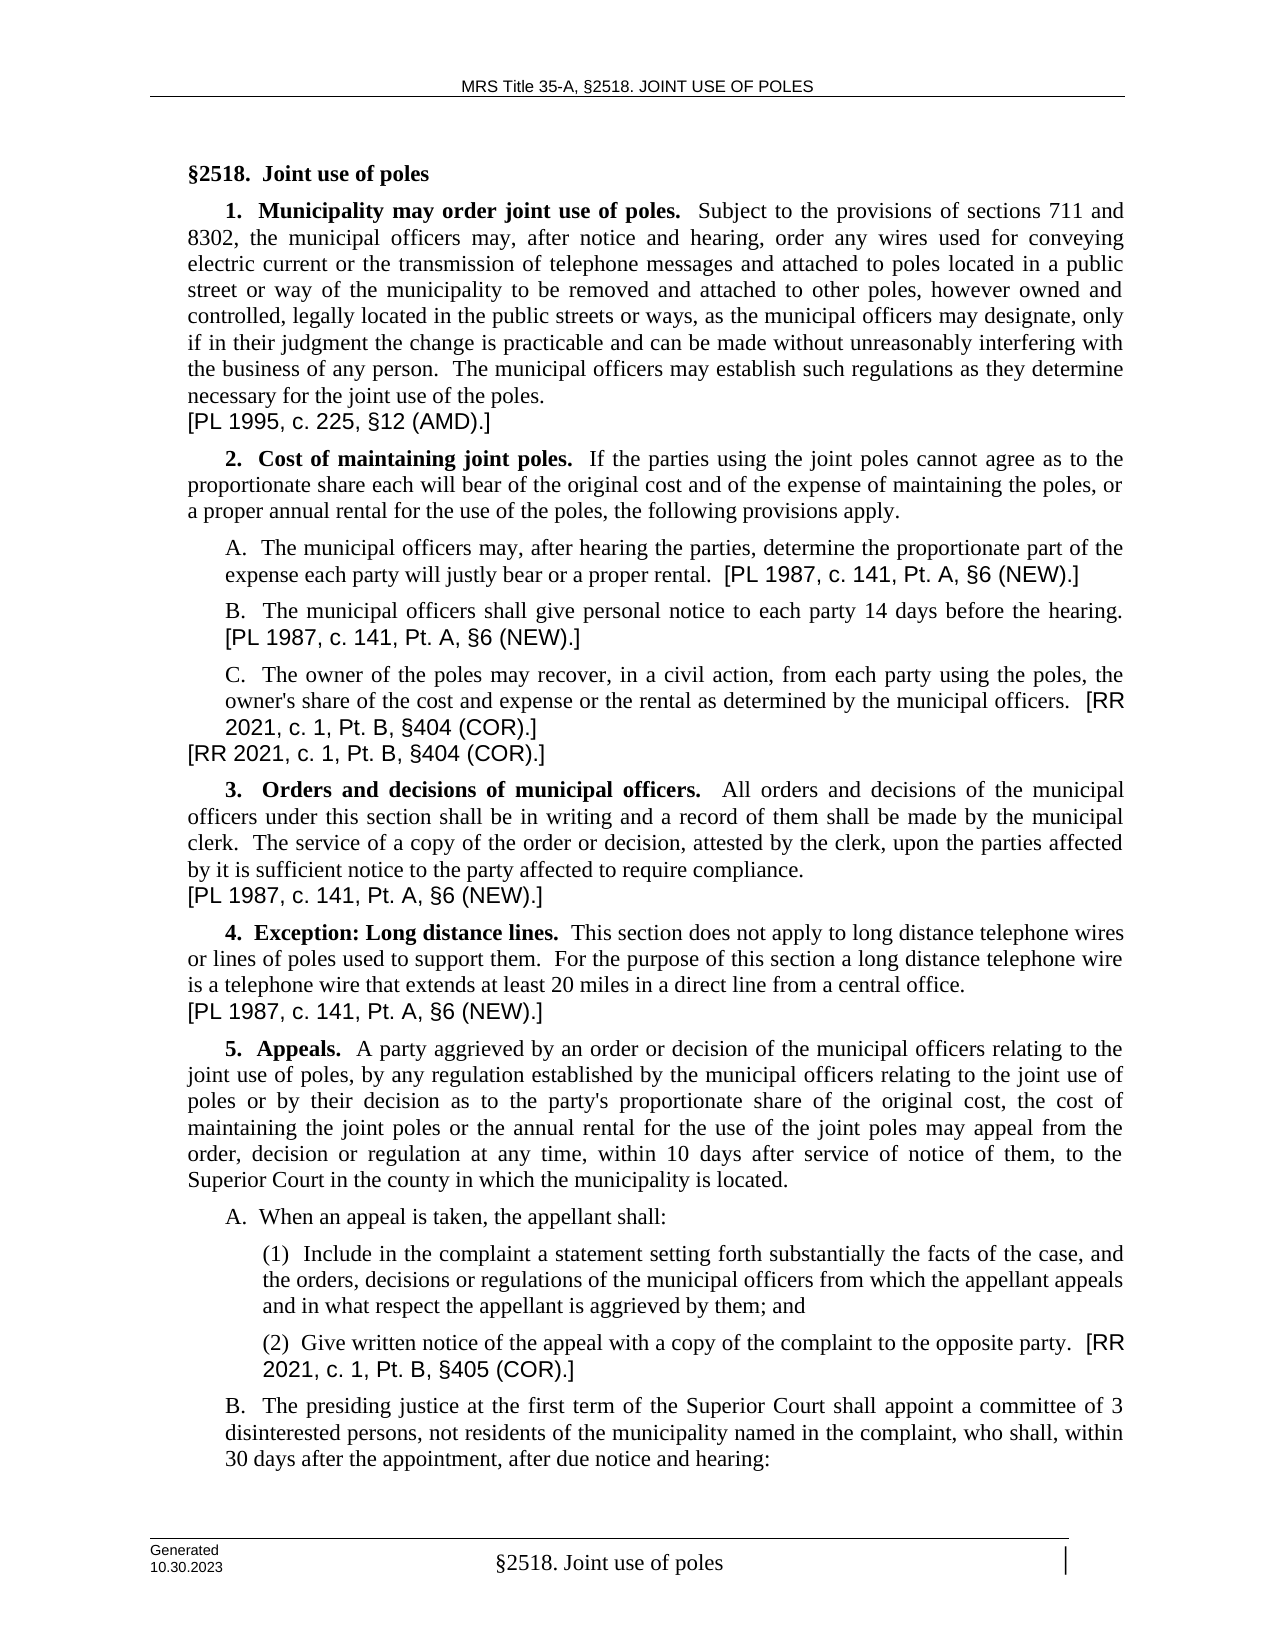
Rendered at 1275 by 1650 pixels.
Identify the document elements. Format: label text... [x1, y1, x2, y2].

text B. The municipal officers shall give personal notice to each party 14 days before the hearing. [PL 1987, c. 141, Pt. A, §6 (NEW).] [225, 597, 1125, 650]
text 5. Appeals. A party aggrieved by an order or decision of the municipal officers relating to the joint use of poles, by any regulation established by the municipal officers relating to the joint use of poles or by their decision as to the party's proportionate share of the original cost, the cost of maintaining the joint poles or the annual rental for the use of the joint poles may appeal from the order, decision or regulation at any time, within 10 days after service of notice of them, to the Superior Court in the county in which the municipality is located. [187, 1034, 1125, 1193]
text 3. Orders and decisions of municipal officers. All orders and decisions of the municipal officers under this section shall be in writing and a record of them shall be made by the municipal clerk. The service of a copy of the order or decision, attested by the clerk, upon the parties affected by it is sufficient notice to the party affected to require compliance. [187, 777, 1125, 882]
text [PL 1987, c. 141, Pt. A, §6 (NEW).] [187, 998, 1125, 1024]
text B. The presiding justice at the first term of the Superior Court shall appoint a committee of 3 disinterested persons, not residents of the municipality named in the complaint, who shall, within 30 days after the appointment, after due notice and hearing: [225, 1393, 1125, 1472]
text 4. Exception: Long distance lines. This section does not apply to long distance telephone wires or lines of poles used to support them. For the purpose of this section a long distance telephone wire is a telephone wire that extends at least 20 miles in a direct line from a central office. [187, 919, 1125, 998]
text C. The owner of the poles may recover, in a civil action, from each party using the poles, the owner's share of the cost and expense or the rental as determined by the municipal officers. [RR 2021, c. 1, Pt. B, §404 (COR).] [225, 661, 1125, 740]
text A. The municipal officers may, after hearing the parties, determine the proportionate part of the expense each party will justly bear or a proper rental. [PL 1987, c. 141, Pt. A, §6 (NEW).] [225, 534, 1125, 587]
text [RR 2021, c. 1, Pt. B, §404 (COR).] [187, 740, 1125, 766]
text A. When an appeal is taken, the appellant shall: [225, 1203, 1125, 1229]
text 1. Municipality may order joint use of poles. Subject to the provisions of sections 711 and 8302, the municipal officers may, after notice and hearing, order any wires used for conveying electric current or the transmission of telephone messages and attached to poles located in a public street or way of the municipality to be removed and attached to other poles, however owned and controlled, legally located in the public streets or ways, as the municipal officers may designate, only if in their judgment the change is practicable and can be made without unreasonably interfering with the business of any person. The municipal officers may establish such regulations as they determine necessary for the joint use of the poles. [187, 197, 1125, 408]
text [PL 1995, c. 225, §12 (AMD).] [187, 408, 1125, 434]
text (2) Give written notice of the appeal with a copy of the complaint to the opposite party. [RR 2021, c. 1, Pt. B, §405 (COR).] [262, 1329, 1125, 1382]
text §2518. Joint use of poles [187, 160, 1125, 187]
text [PL 1987, c. 141, Pt. A, §6 (NEW).] [187, 882, 1125, 908]
text 2. Cost of maintaining joint poles. If the parties using the joint poles cannot agree as to the proportionate share each will bear of the original cost and of the expense of maintaining the poles, or a proper annual rental for the use of the poles, the following provisions apply. [187, 445, 1125, 524]
text (1) Include in the complaint a statement setting forth substantially the facts of the case, and the orders, decisions or regulations of the municipal officers from which the appellant appeals and in what respect the appellant is aggrieved by them; and [262, 1240, 1125, 1319]
